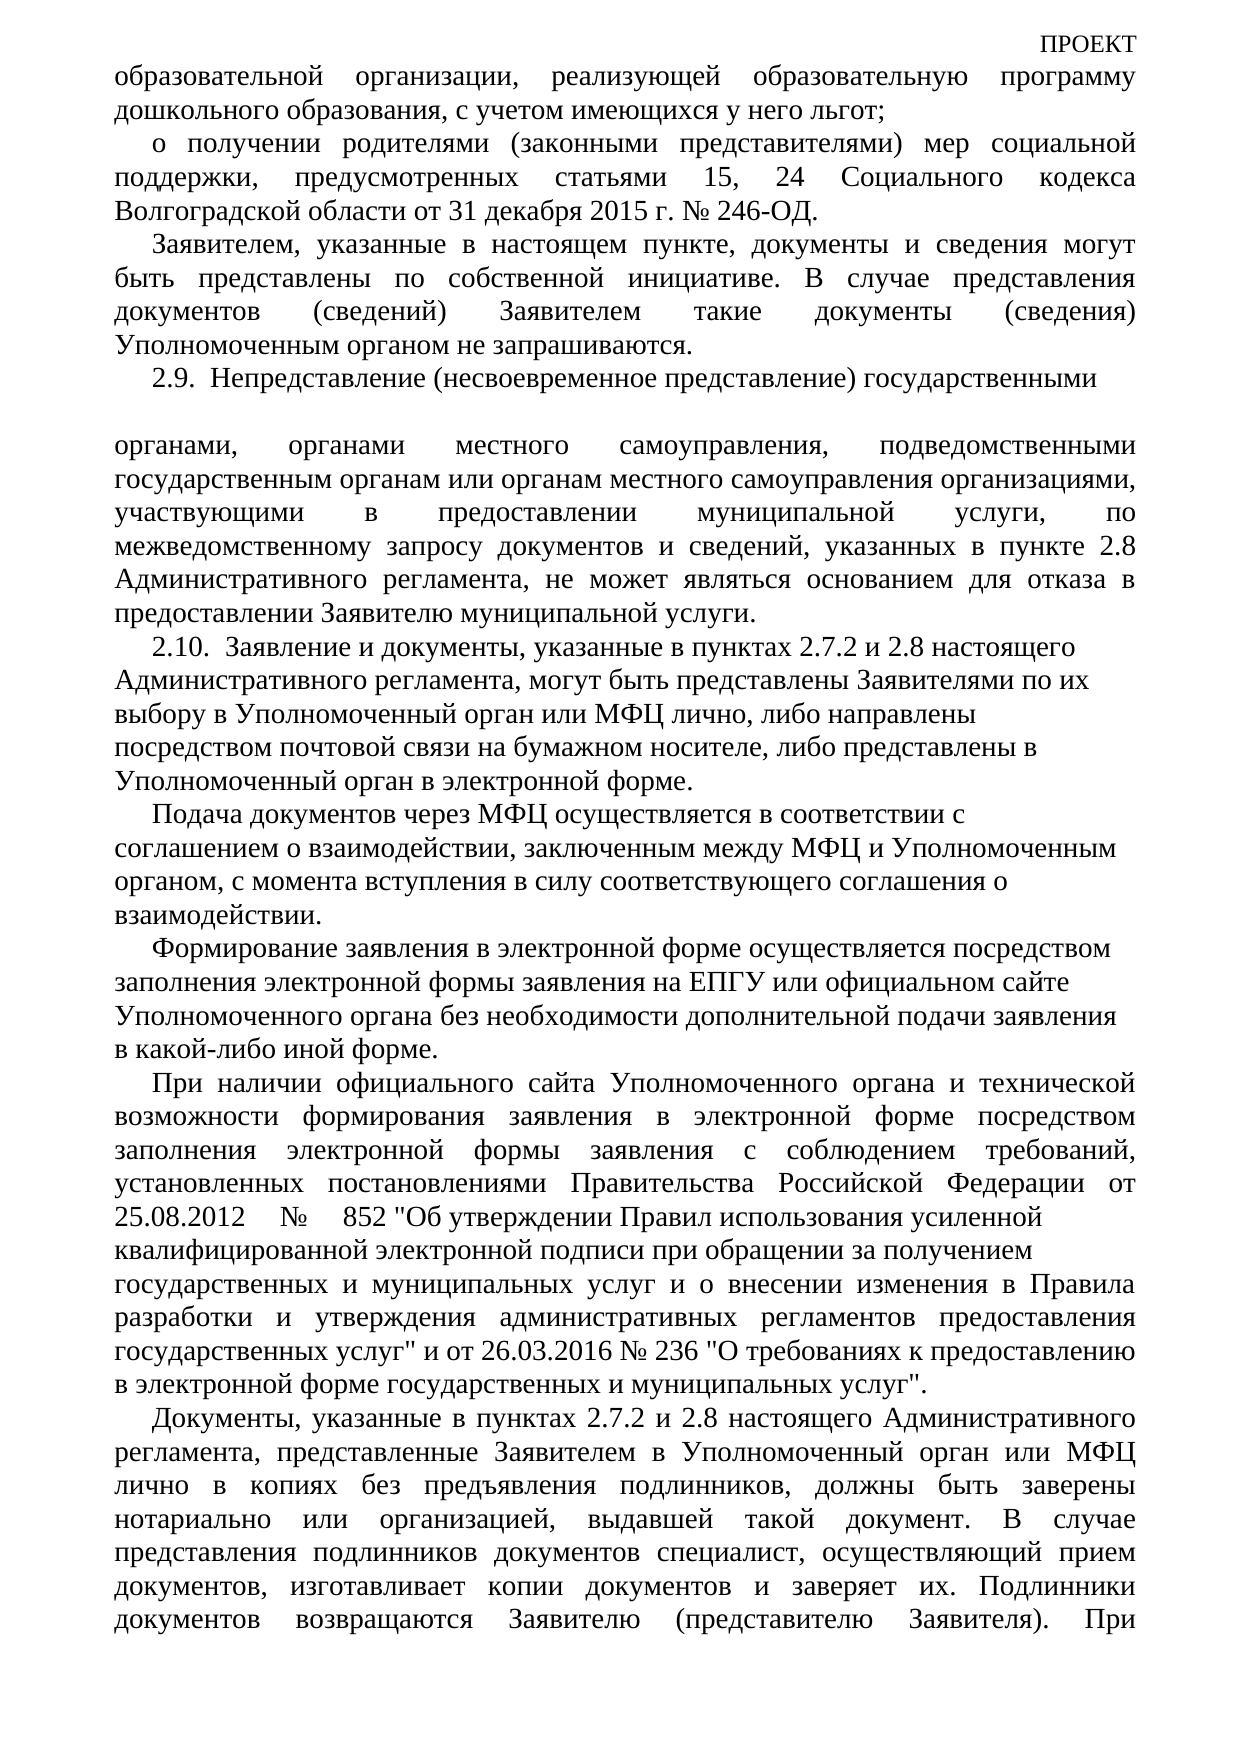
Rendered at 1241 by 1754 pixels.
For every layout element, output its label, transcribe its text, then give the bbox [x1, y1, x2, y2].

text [114, 59, 1137, 126]
text Заявителем, указанные в настоящем пункте, документы и сведения могут быть представлены по собственной инициативе. В случае представления документов (сведений) Заявителем такие документы (сведения) Уполномоченным органом не запрашиваются. [114, 227, 1137, 361]
list Непредставление (несвоевременное представление) государственными [114, 361, 1137, 394]
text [114, 1401, 1137, 1636]
text Подача документов через МФЦ осуществляется в соответствии с соглашением о взаимодействии, заключенным между МФЦ и Уполномоченным органом, с момента вступления в силу соответствующего соглашения о взаимодействии. [114, 797, 1137, 931]
text органами, органами местного самоуправления, подведомственными государственным органам или органам местного самоуправления организациями, участвующими в предоставлении муниципальной услуги, по межведомственному запросу документов и сведений, указанных в пункте 2.8 Административного регламента, не может являться основанием для отказа в предоставлении Заявителю муниципальной услуги. [114, 428, 1137, 629]
text о получении родителями (законными представителями) мер социальной поддержки, предусмотренных статьями 15, 24 Социального кодекса Волгоградской области от 31 декабря 2015 г. № 246-ОД. [114, 126, 1137, 227]
list Заявление и документы, указанные в пунктах 2.7.2 и 2.8 настоящего Административного регламента, могут быть представлены Заявителями по их выбору в Уполномоченный орган или МФЦ лично, либо направлены посредством почтовой связи на бумажном носителе, либо представлены в Уполномоченный орган в электронной форме. [114, 629, 1137, 797]
text Формирование заявления в электронной форме осуществляется посредством заполнения электронной формы заявления на ЕПГУ или официальном сайте Уполномоченного органа без необходимости дополнительной подачи заявления в какой-либо иной форме. [114, 931, 1137, 1065]
text квалифицированной электронной подписи при обращении за получением [114, 1233, 1137, 1267]
text государственных и муниципальных услуг и о внесении изменения в Правила разработки и утверждения административных регламентов предоставления государственных услуг" и от 26.03.2016 № 236 "О требованиях к предоставлению в электронной форме государственных и муниципальных услуг". [114, 1267, 1137, 1401]
text При наличии официального сайта Уполномоченного органа и технической возможности формирования заявления в электронной форме посредством заполнения электронной формы заявления с соблюдением требований, установленных постановлениями Правительства Российской Федерации от 25.08.2012 № 852 "Об утверждении Правил использования усиленной [114, 1065, 1137, 1233]
